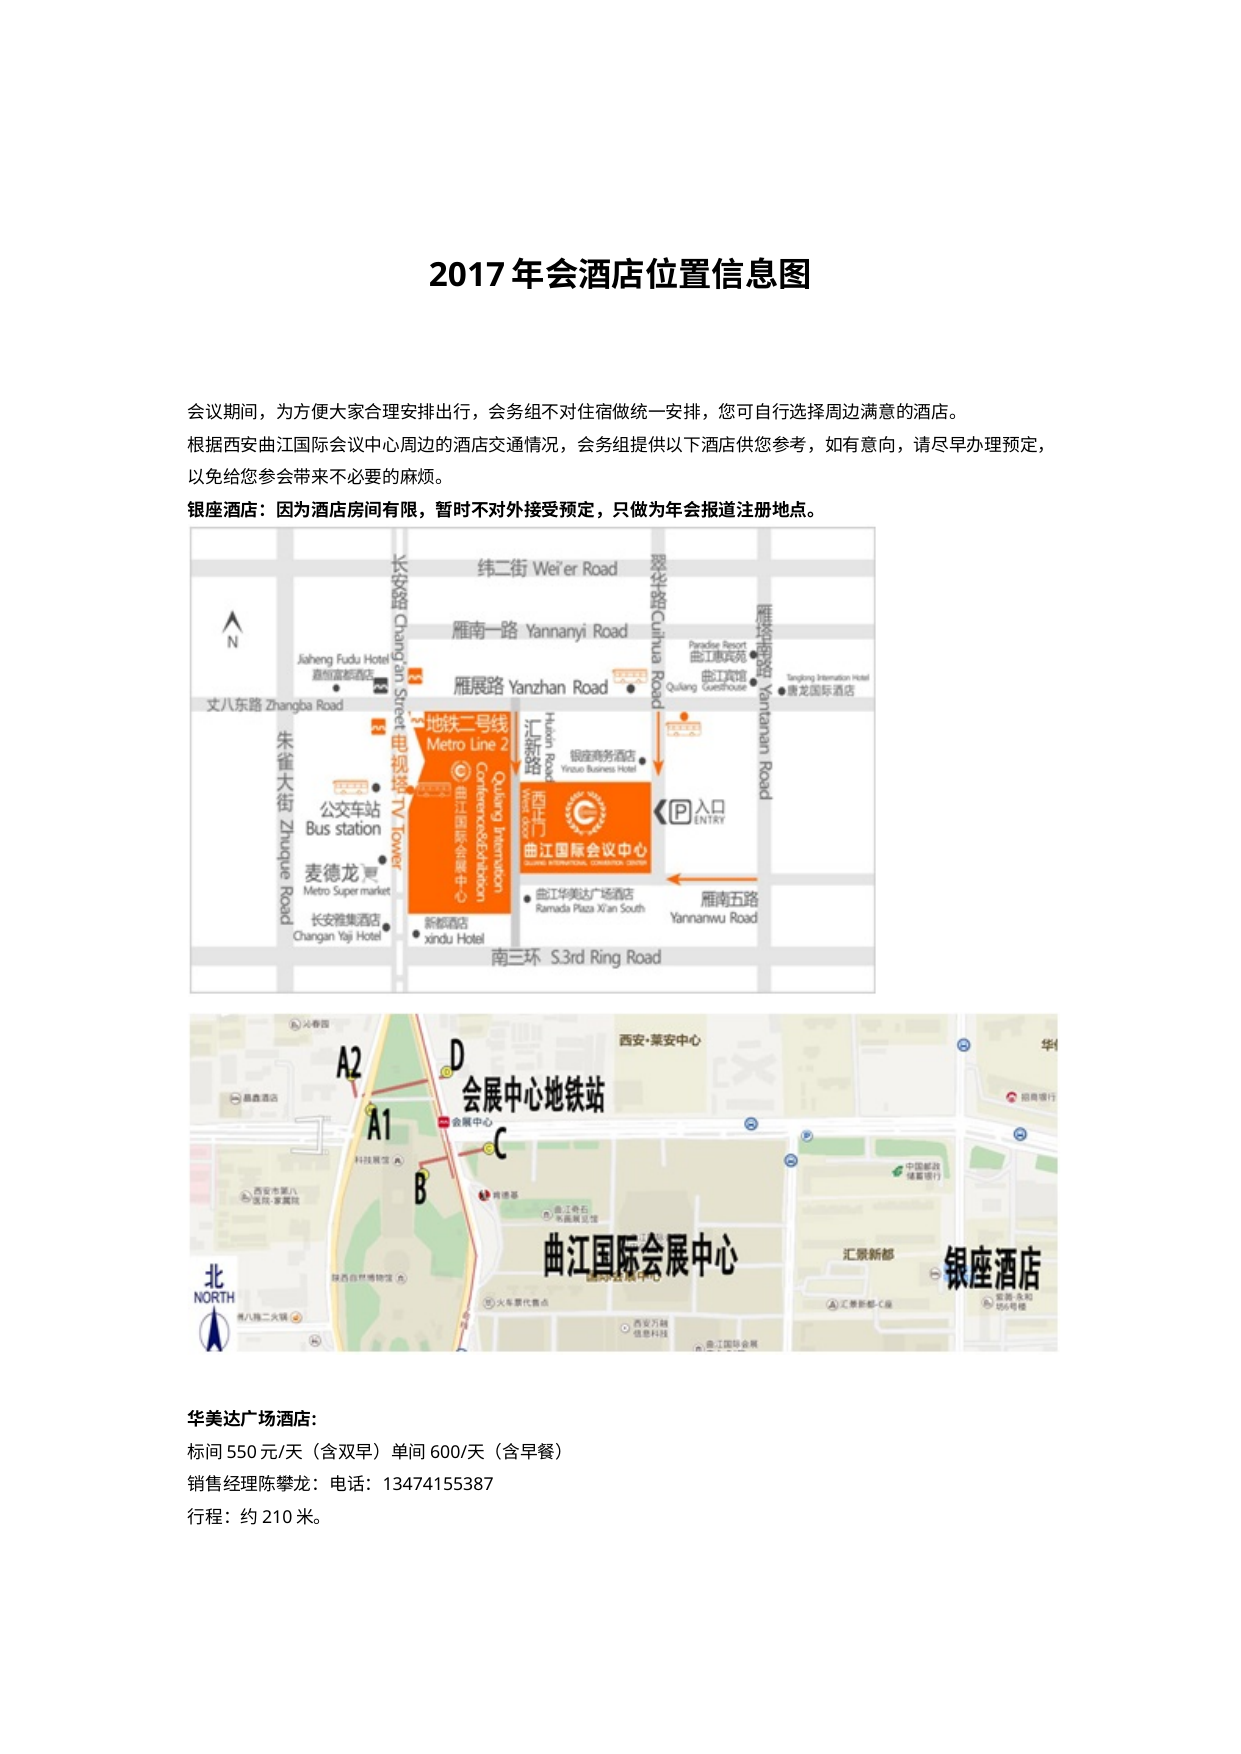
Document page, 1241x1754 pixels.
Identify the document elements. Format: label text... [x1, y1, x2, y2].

text 标间550元/天（含双早）单间600/天（含早餐） [187, 1434, 1053, 1467]
text 华美达广场酒店: [187, 1402, 1053, 1434]
text 销售经理陈攀龙：电话：13474155387 [187, 1467, 1053, 1499]
text 行程：约210米。 [187, 1499, 1053, 1532]
picture [187, 1012, 1060, 1355]
text 根据西安曲江国际会议中心周边的酒店交通情况，会务组提供以下酒店供您参考，如有意向，请尽早办理预定，以免给您参会带来不必要的麻烦。 [187, 427, 1053, 492]
text 会议期间，为方便大家合理安排出行，会务组不对住宿做统一安排，您可自行选择周边满意的酒店。 [187, 394, 1053, 427]
picture [187, 524, 879, 997]
text 2017年会酒店位置信息图 [187, 239, 1053, 304]
text 银座酒店：因为酒店房间有限，暂时不对外接受预定，只做为年会报道注册地点。 [187, 492, 1053, 524]
